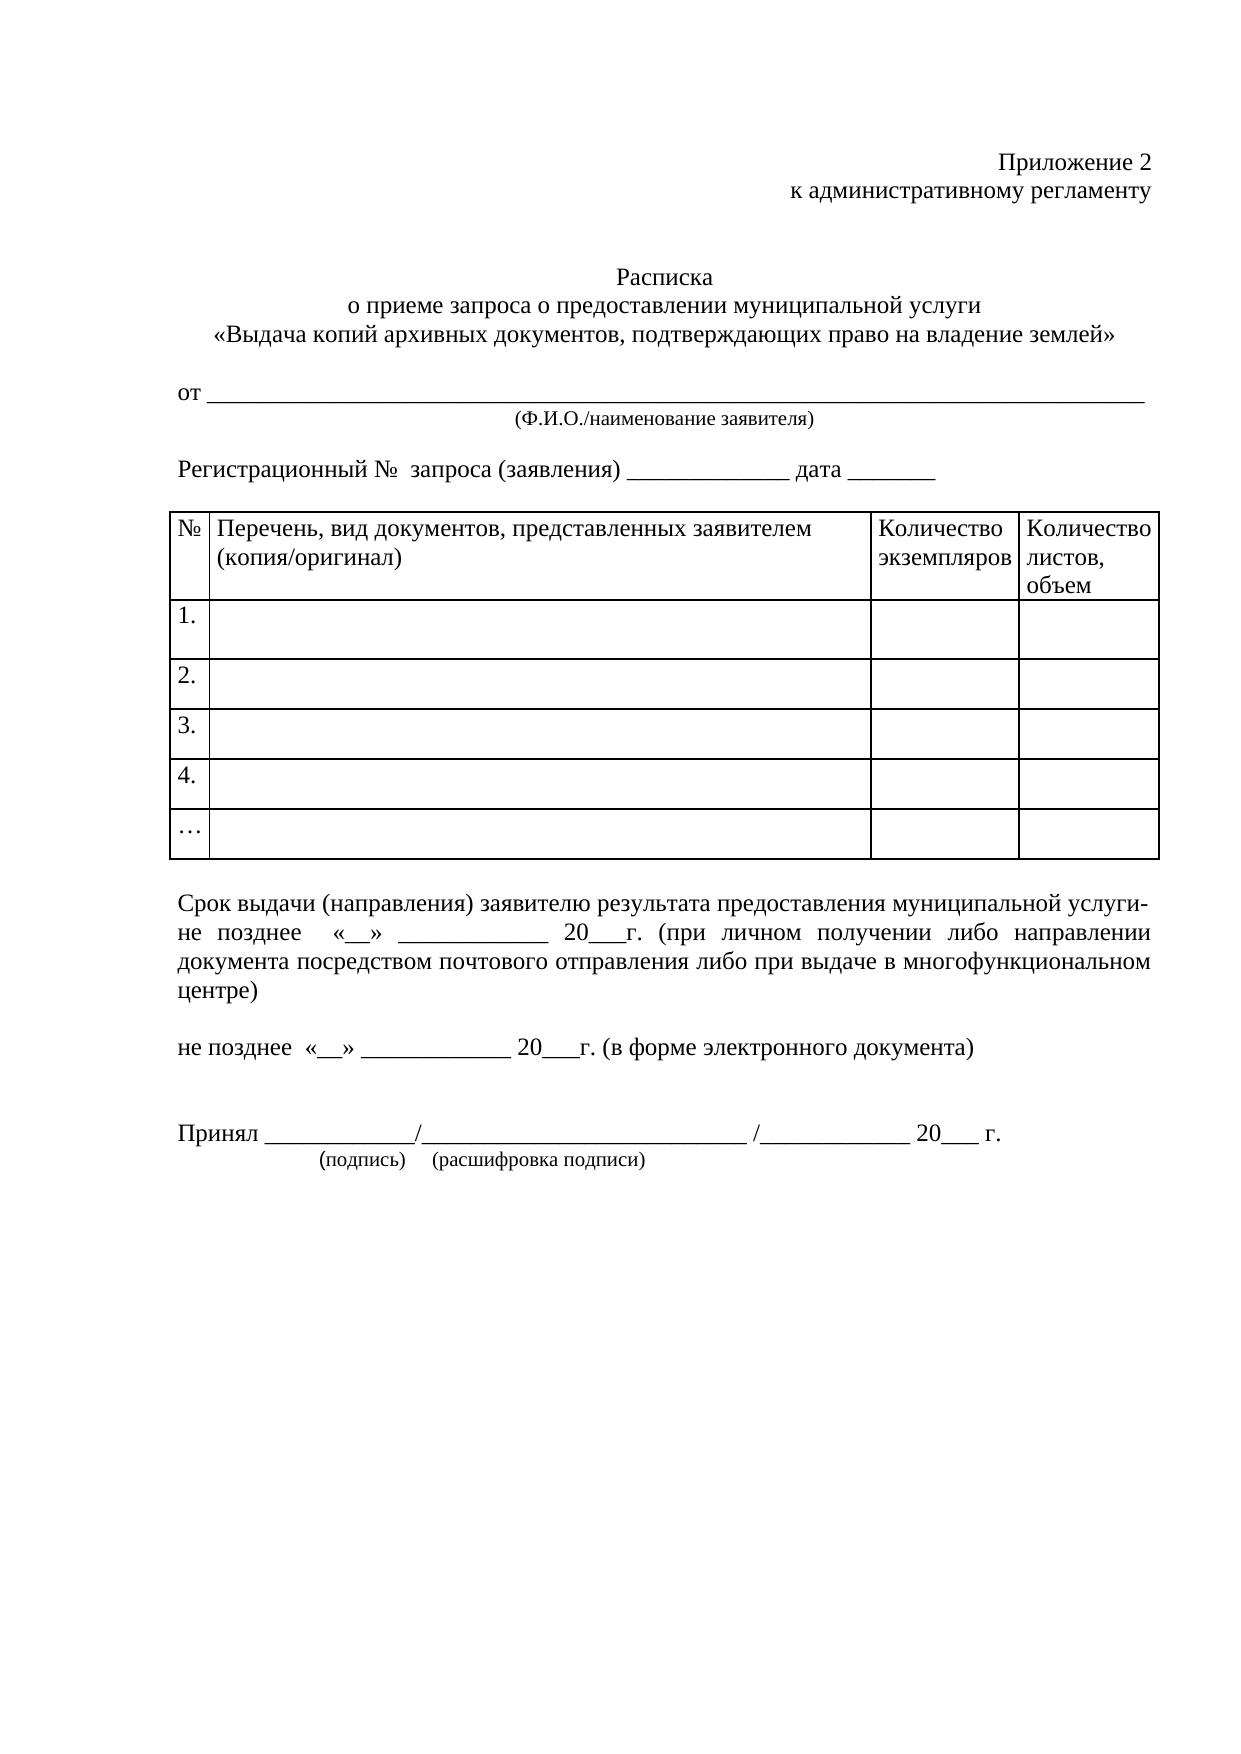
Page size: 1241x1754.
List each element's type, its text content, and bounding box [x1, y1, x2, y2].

table_header Количество листов, объем [1020, 513, 1158, 599]
table_cell 1. [171, 601, 209, 658]
text «Выдача копий архивных документов, подтверждающих право на владение землей» [177, 319, 1152, 348]
text Приложение 2 [177, 147, 1152, 176]
table_cell [210, 660, 870, 708]
table_cell [210, 710, 870, 758]
table_cell [1020, 710, 1158, 758]
table_cell [872, 660, 1018, 708]
text о приеме запроса о предоставлении муниципальной услуги [177, 291, 1152, 319]
table_cell [872, 710, 1018, 758]
table_cell [872, 760, 1018, 808]
text не позднее «__» ____________ 20___г. (при личном получении либо направлении документа посредством почтового отправления либо при выдаче в многофункциональном центре) [177, 917, 1152, 1003]
text Срок выдачи (направления) заявителю результата предоставления муниципальной услуги- [177, 888, 1152, 917]
table_cell [872, 810, 1018, 858]
text от ___________________________________________________________________________ [177, 377, 1152, 406]
text к административному регламенту [177, 176, 1152, 204]
table_cell [210, 601, 870, 658]
text не позднее «__» ____________ 20___г. (в форме электронного документа) [177, 1032, 1152, 1061]
table_cell [872, 601, 1018, 658]
text (подпись) (расшифровка подписи) [290, 1147, 1152, 1171]
table_header № [171, 513, 209, 599]
table_cell [210, 810, 870, 858]
table_cell [210, 760, 870, 808]
text Расписка [177, 262, 1152, 291]
table_cell 4. [171, 760, 209, 808]
text Регистрационный № запроса (заявления) _____________ дата _______ [177, 454, 1152, 482]
text Принял ____________/__________________________ /____________ 20___ г. [177, 1118, 1152, 1147]
table_cell [1020, 660, 1158, 708]
table_header Количество экземпляров [872, 513, 1018, 599]
table_cell 2. [171, 660, 209, 708]
table_header Перечень, вид документов, представленных заявителем (копия/оригинал) [210, 513, 870, 599]
table_cell 3. [171, 710, 209, 758]
table_cell [1020, 760, 1158, 808]
table_cell … [171, 810, 209, 858]
text (Ф.И.О./наименование заявителя) [177, 406, 1152, 430]
table_cell [1020, 601, 1158, 658]
table_cell [1020, 810, 1158, 858]
